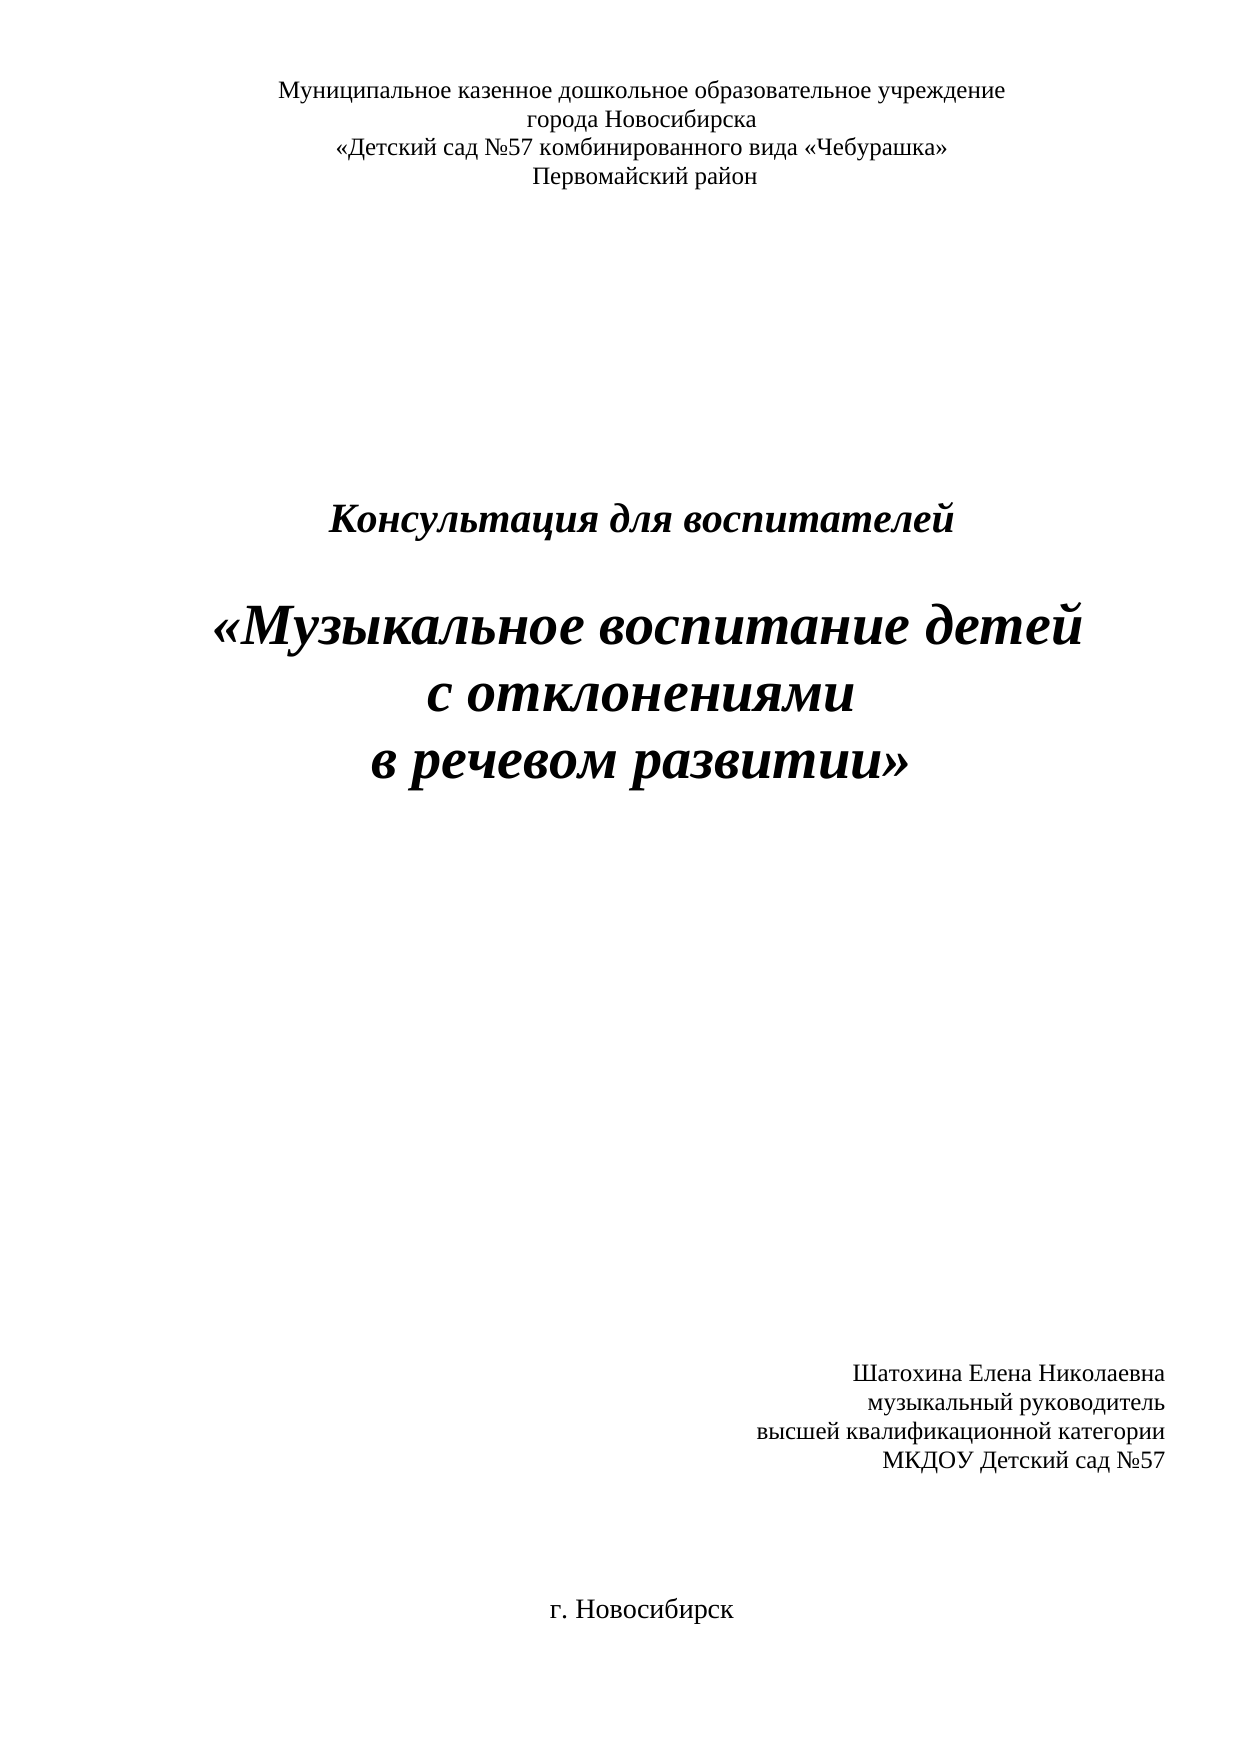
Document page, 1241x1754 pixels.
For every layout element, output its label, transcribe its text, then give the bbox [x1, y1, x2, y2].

text высшей квалификационной категории МКДОУ Детский сад №57 [118, 1416, 1165, 1501]
text г. Новосибирск [118, 1592, 1165, 1624]
text Первомайский район [118, 161, 1165, 190]
text города Новосибирска [118, 104, 1165, 132]
text Консультация для воспитателей [118, 494, 1165, 542]
text «Детский сад №57 комбинированного вида «Чебурашка» [118, 132, 1165, 161]
text с отклонениями [118, 657, 1165, 724]
text «Музыкальное воспитание детей [118, 590, 1165, 657]
text в речевом развитии» [118, 724, 1165, 791]
text Шатохина Елена Николаевна музыкальный руководитель [118, 1358, 1165, 1416]
text Муниципальное казенное дошкольное образовательное учреждение [118, 75, 1165, 104]
